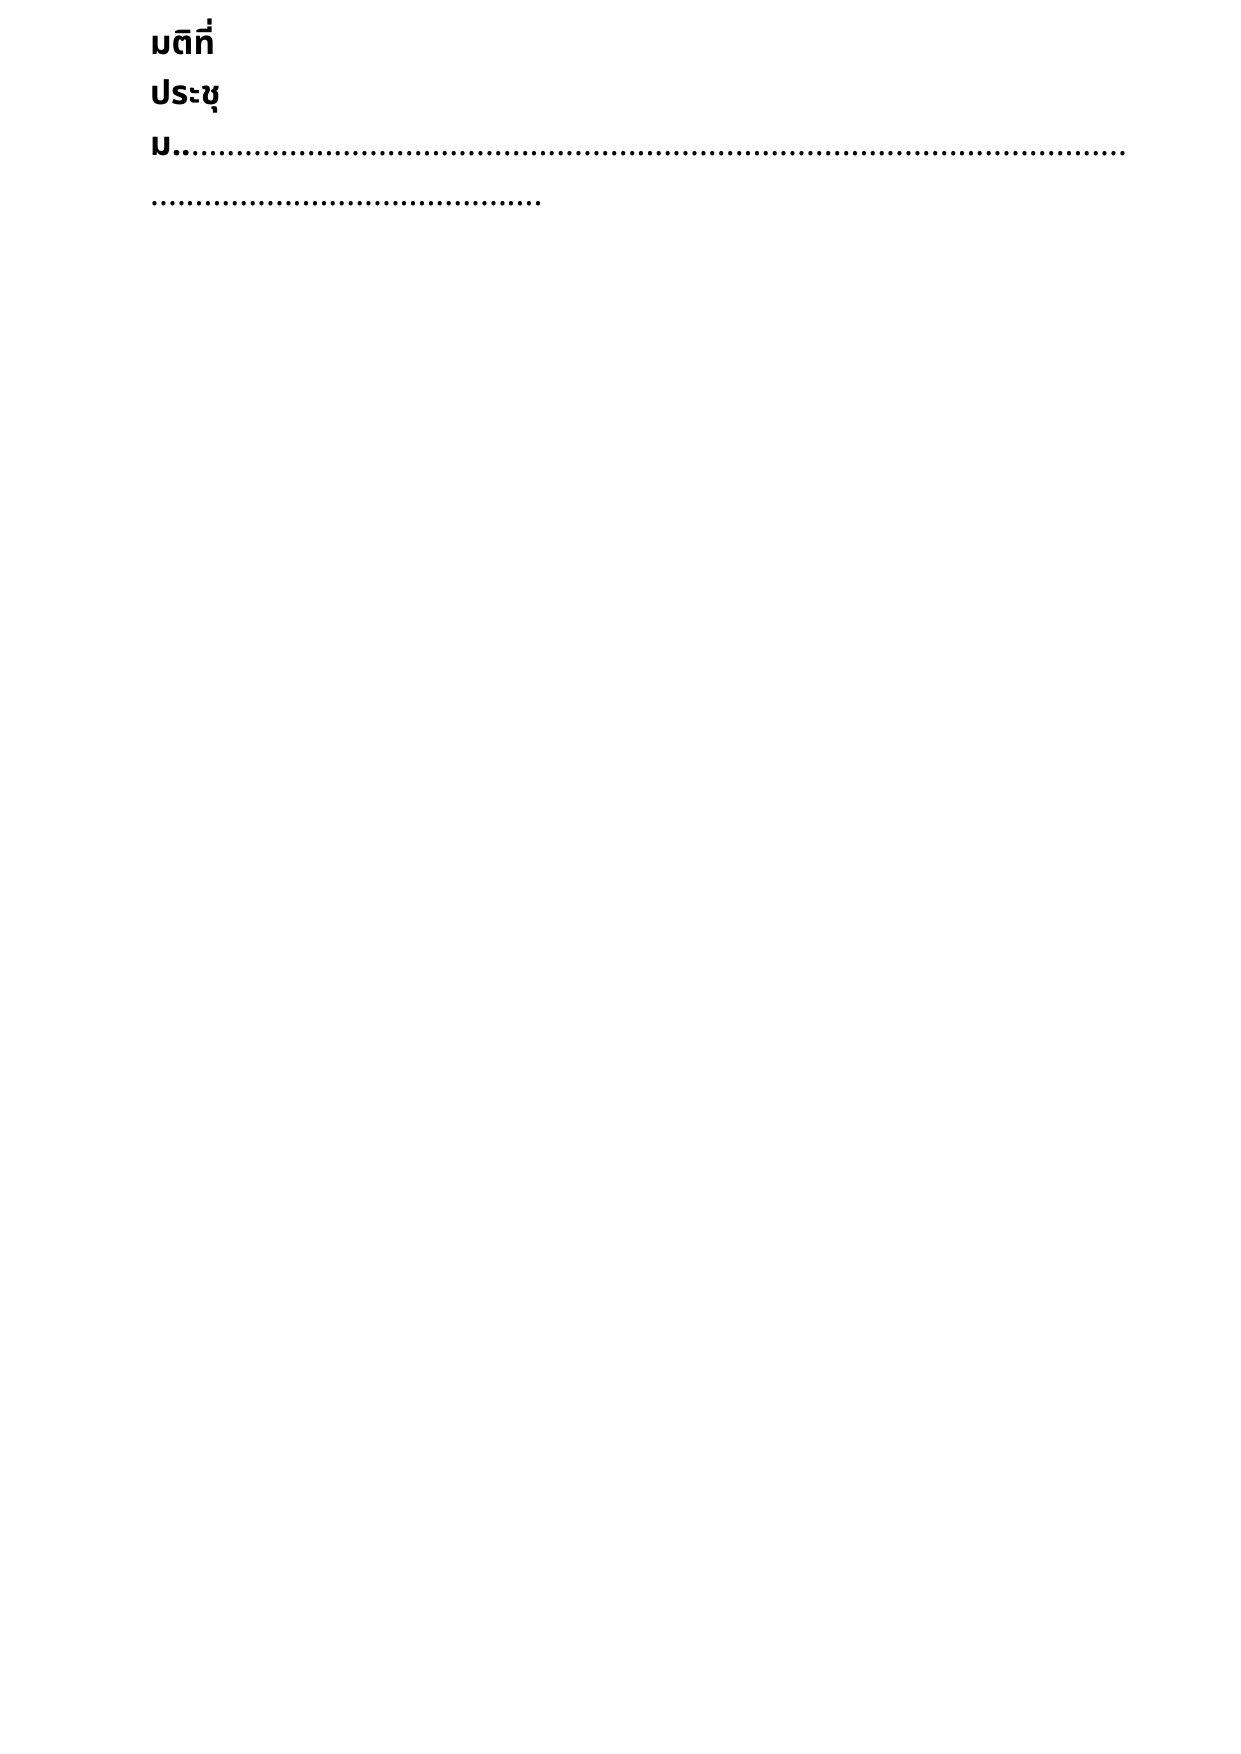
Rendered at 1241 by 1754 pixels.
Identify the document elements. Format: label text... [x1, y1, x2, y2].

text มติที่ประชุม....................................................................................................................................................... [150, 19, 1134, 216]
